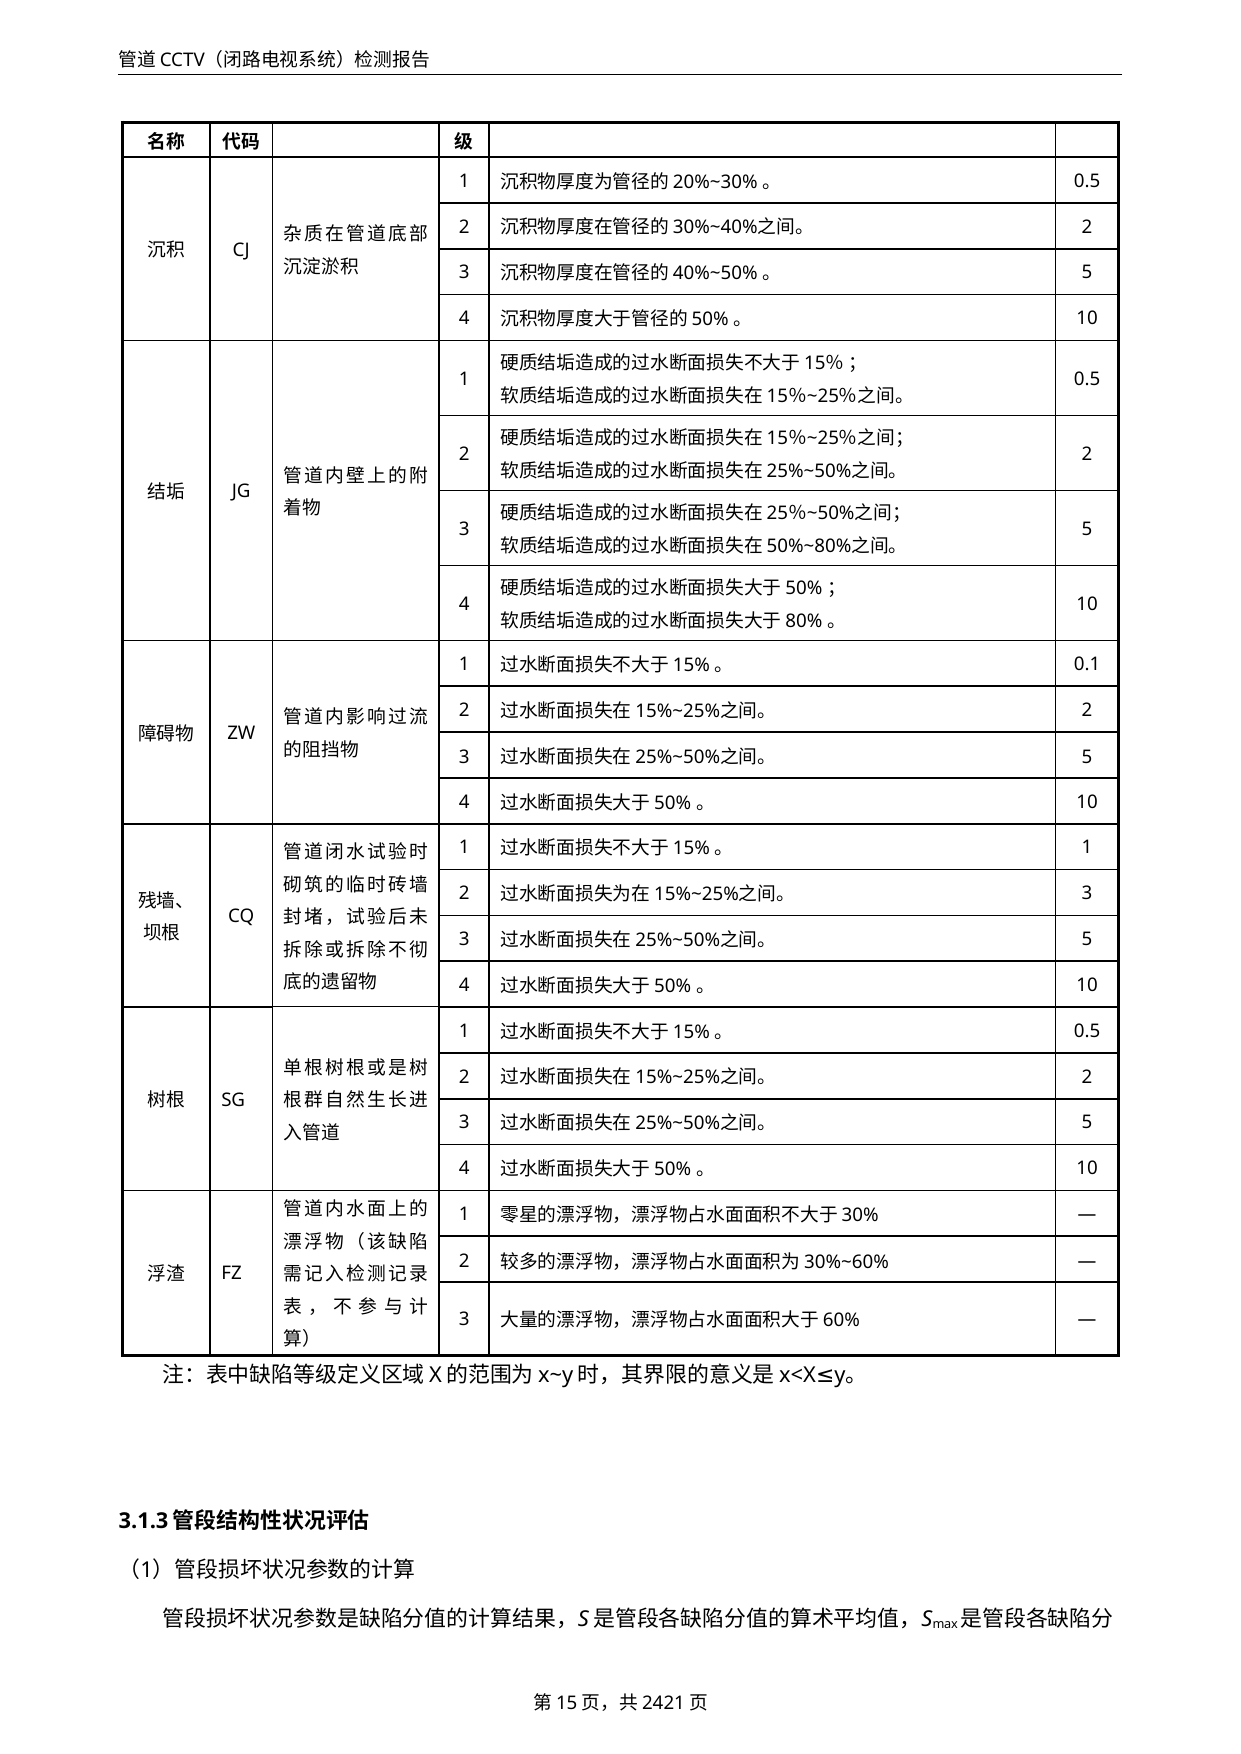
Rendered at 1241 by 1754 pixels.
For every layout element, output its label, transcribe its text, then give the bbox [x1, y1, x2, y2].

table_cell 1 [440, 158, 488, 202]
table_cell 2 [440, 870, 488, 914]
table_header 分值 [1056, 124, 1117, 156]
table_cell 过水断面损失不大于15% 。 [490, 1008, 1055, 1052]
table_cell 过水断面损失在25%~50%之间。 [490, 1100, 1055, 1144]
table_cell — [1056, 1191, 1117, 1235]
table_cell CJ [211, 158, 272, 339]
table_cell 3 [440, 491, 488, 564]
table_cell 3 [440, 1283, 488, 1354]
table_cell 过水断面损失在15%~25%之间。 [490, 687, 1055, 731]
table_cell 0.5 [1056, 341, 1117, 414]
table_cell 2 [1056, 416, 1117, 489]
subtitle 3.1.3管段结构性状况评估 [118, 1503, 1122, 1536]
table_cell SG [211, 1008, 272, 1189]
table_cell 5 [1056, 733, 1117, 777]
table_cell 3 [440, 916, 488, 960]
table_cell 2 [440, 687, 488, 731]
table_cell 过水断面损失在25%~50%之间。 [490, 733, 1055, 777]
table_cell 1 [440, 1191, 488, 1235]
table_cell 过水断面损失大于50% 。 [490, 962, 1055, 1006]
table_cell 硬质结垢造成的过水断面损失大于50% ； 软质结垢造成的过水断面损失大于80% 。 [490, 566, 1055, 639]
table_cell 0.5 [1056, 158, 1117, 202]
table_cell 大量的漂浮物，漂浮物占水面面积大于60% [490, 1283, 1055, 1354]
table_cell 管道内壁上的附着物 [273, 341, 438, 639]
table_cell 2 [440, 1237, 488, 1281]
table_cell 沉积物厚度为管径的20%~30% 。 [490, 158, 1055, 202]
table_cell 过水断面损失大于50% 。 [490, 779, 1055, 823]
table_cell 树根 [124, 1008, 209, 1189]
table_cell 2 [440, 416, 488, 489]
table_cell FZ [211, 1191, 272, 1354]
table_cell 管道闭水试验时砌筑的临时砖墙封堵，试验后未拆除或拆除不彻底的遗留物 [273, 825, 438, 1006]
table_cell 沉积 [124, 158, 209, 339]
table_cell 硬质结垢造成的过水断面损失在15％~25％之间； 软质结垢造成的过水断面损失在25%~50%之间。 [490, 416, 1055, 489]
table_cell — [1056, 1237, 1117, 1281]
table_cell 2 [1056, 687, 1117, 731]
table_cell 过水断面损失为在15%~25%之间。 [490, 870, 1055, 914]
table_cell 杂质在管道底部沉淀淤积 [273, 158, 438, 339]
table_cell 4 [440, 779, 488, 823]
table_cell 10 [1056, 779, 1117, 823]
text （1）管段损坏状况参数的计算 [118, 1552, 1122, 1584]
table_cell 过水断面损失在15%~25%之间。 [490, 1054, 1055, 1098]
table_cell 单根树根或是树根群自然生长进入管道 [273, 1007, 438, 1189]
text 注：表中缺陷等级定义区域X的范围为x~y时，其界限的意义是x<X≤y。 [118, 1357, 1122, 1389]
table_cell 2 [440, 1054, 488, 1098]
table_header 定 义 [273, 124, 438, 156]
table_cell 1 [440, 1008, 488, 1052]
table_header 缺陷 名称 [124, 124, 209, 156]
table_cell 10 [1056, 295, 1117, 339]
table_cell 1 [1056, 825, 1117, 869]
table_cell 沉积物厚度大于管径的50% 。 [490, 295, 1055, 339]
table_cell — [1056, 1283, 1117, 1354]
table_cell 过水断面损失不大于15% 。 [490, 825, 1055, 869]
table_cell 硬质结垢造成的过水断面损失在25％~50%之间； 软质结垢造成的过水断面损失在50%~80%之间。 [490, 491, 1055, 564]
table_cell CQ [211, 825, 272, 1006]
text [118, 1601, 1122, 1633]
table_cell 零星的漂浮物，漂浮物占水面面积不大于30% [490, 1191, 1055, 1235]
table_cell 3 [440, 733, 488, 777]
table_cell 2 [1056, 204, 1117, 248]
table_cell 浮渣 [124, 1191, 209, 1354]
table_cell 2 [440, 204, 488, 248]
table_cell 5 [1056, 491, 1117, 564]
table_cell 10 [1056, 1145, 1117, 1189]
table_cell 硬质结垢造成的过水断面损失不大于15％ ； 软质结垢造成的过水断面损失在15％~25％之间。 [490, 341, 1055, 414]
table_cell 较多的漂浮物，漂浮物占水面面积为30%~60% [490, 1237, 1055, 1281]
table_cell 4 [440, 295, 488, 339]
table_cell 4 [440, 566, 488, 639]
table_cell 过水断面损失大于50% 。 [490, 1145, 1055, 1189]
table_cell 5 [1056, 1100, 1117, 1144]
table_cell ZW [211, 641, 272, 823]
table_cell 管道内影响过流的阻挡物 [273, 641, 438, 823]
table_cell 1 [440, 341, 488, 414]
table_cell 过水断面损失在25%~50%之间。 [490, 916, 1055, 960]
table_cell 0.1 [1056, 641, 1117, 685]
table_cell 3 [440, 250, 488, 294]
table_cell 障碍物 [124, 641, 209, 823]
table_cell 3 [1056, 870, 1117, 914]
table_cell 5 [1056, 250, 1117, 294]
table_cell 2 [1056, 1054, 1117, 1098]
table_cell 4 [440, 962, 488, 1006]
table_cell 1 [440, 825, 488, 869]
table_header 缺陷描述 [490, 124, 1055, 156]
table_cell 沉积物厚度在管径的40%~50% 。 [490, 250, 1055, 294]
table_header 缺陷代码 [211, 124, 272, 156]
table_cell 10 [1056, 566, 1117, 639]
table_cell 过水断面损失不大于15% 。 [490, 641, 1055, 685]
table_cell 结垢 [124, 341, 209, 639]
table_header 等级 [440, 124, 488, 156]
table_cell 1 [440, 641, 488, 685]
table_cell 残墙、 坝根 [124, 825, 209, 1006]
table_cell 10 [1056, 962, 1117, 1006]
table_cell JG [211, 341, 272, 639]
table_cell 管道内水面上的漂浮物（该缺陷需记入检测记录表，不参与计算） [273, 1191, 438, 1354]
table_cell 4 [440, 1145, 488, 1189]
table_cell 沉积物厚度在管径的30%~40%之间。 [490, 204, 1055, 248]
table_cell 5 [1056, 916, 1117, 960]
table_cell 3 [440, 1100, 488, 1144]
table_cell 0.5 [1056, 1008, 1117, 1052]
